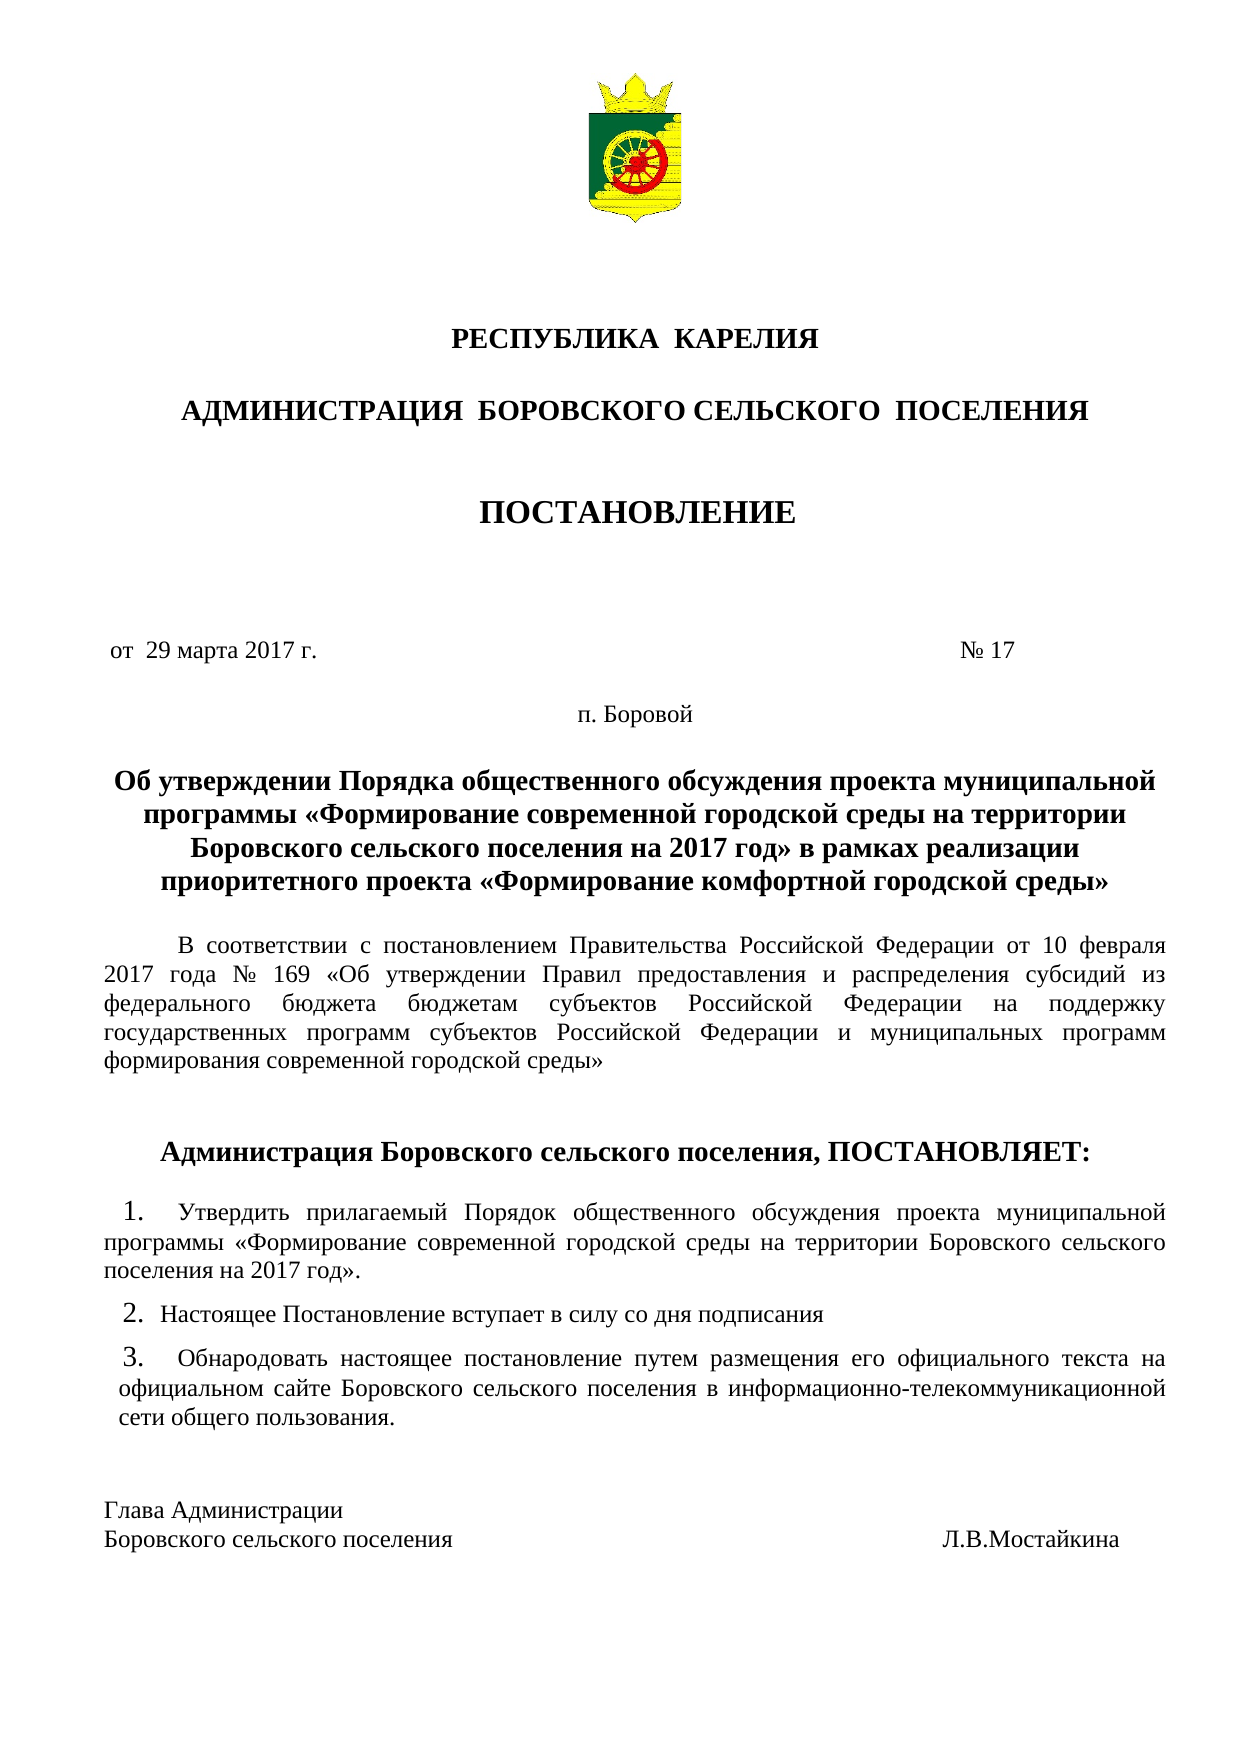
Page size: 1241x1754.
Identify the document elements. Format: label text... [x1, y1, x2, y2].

list Обнародовать настоящее постановление путем размещения его официального текста на официальном сайте Боровского сельского поселения в информационно-телекоммуникационной сети общего пользования. [118, 1339, 1167, 1431]
text Боровского сельского поселения Л.В.Мостайкина [103, 1524, 1167, 1553]
list Утвердить прилагаемый Порядок общественного обсуждения проекта муниципальной программы «Формирование современной городской среды на территории Боровского сельского поселения на 2017 год». [103, 1193, 1167, 1284]
title В соответствии с постановлением Правительства Российской Федерации от 10 февраля 2017 года № 169 «Об утверждении Правил предоставления и распределения субсидий из федерального бюджета бюджетам субъектов Российской Федерации на поддержку государственных программ субъектов Российской Федерации и муниципальных программ формирования современной городской среды» [103, 931, 1167, 1074]
text РЕСПУБЛИКА КАРЕЛИЯ [103, 322, 1167, 355]
text Об утверждении Порядка общественного обсуждения проекта муниципальной программы «Формирование современной городской среды на территории Боровского сельского поселения на 2017 год» в рамках реализации приоритетного проекта «Формирование комфортной городской среды» [103, 763, 1167, 897]
text п. Боровой [103, 699, 1167, 728]
picture [588, 73, 682, 223]
text Глава Администрации [103, 1495, 1167, 1524]
text Администрация Боровского сельского поселения, ПОСТАНОВЛЯЕТ: [85, 1134, 1167, 1167]
text ПОСТАНОВЛЕНИЕ [103, 493, 1167, 531]
list Настоящее Постановление вступает в силу со дня подписания [122, 1295, 1167, 1328]
text АДМИНИСТРАЦИЯ БОРОВСКОГО СЕЛЬСКОГО ПОСЕЛЕНИЯ [103, 393, 1167, 426]
text от 29 марта 2017 г. № 17 [103, 635, 1167, 664]
